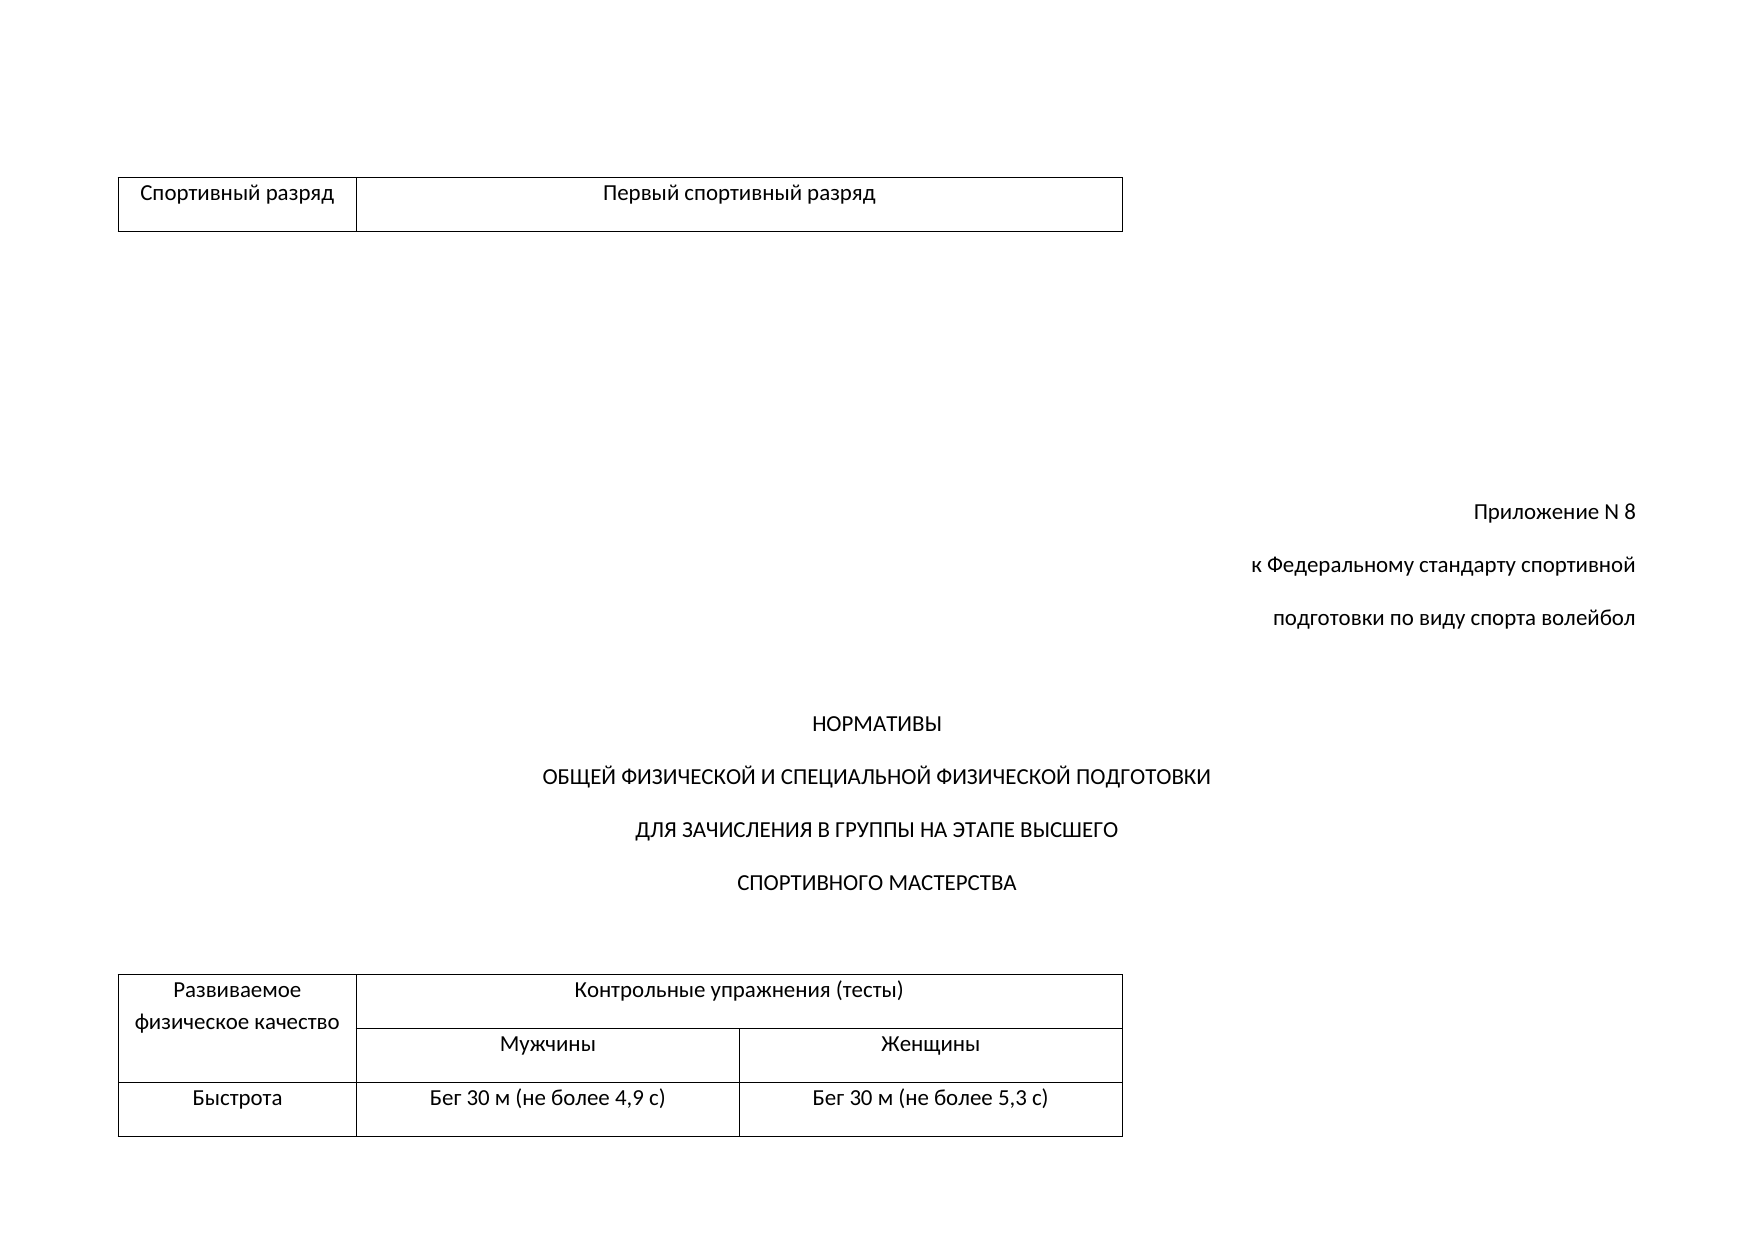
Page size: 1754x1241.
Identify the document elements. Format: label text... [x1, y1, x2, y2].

text ДЛЯ ЗАЧИСЛЕНИЯ В ГРУППЫ НА ЭТАПЕ ВЫСШЕГО [118, 815, 1636, 843]
table_cell Быстрота [119, 1083, 356, 1136]
text Приложение N 8 [118, 497, 1636, 525]
text подготовки по виду спорта волейбол [118, 603, 1636, 631]
table_cell Бег (не более 4,9 с) [357, 1083, 739, 1136]
table_cell Мужчины [357, 1029, 739, 1082]
text ОБЩЕЙ ФИЗИЧЕСКОЙ И СПЕЦИАЛЬНОЙ ФИЗИЧЕСКОЙ ПОДГОТОВКИ [118, 762, 1636, 790]
table_cell Первый спортивный разряд [357, 178, 1122, 231]
table_header Развиваемое физическое качество [119, 975, 356, 1082]
table_header Контрольные упражнения (тесты) [357, 975, 1122, 1028]
text к Федеральному стандарту спортивной [118, 550, 1636, 578]
table_cell Спортивный разряд [119, 178, 356, 231]
table_cell Женщины [740, 1029, 1122, 1082]
table_cell Бег (не более 5,3 с) [740, 1083, 1122, 1136]
text НОРМАТИВЫ [118, 709, 1636, 737]
text СПОРТИВНОГО МАСТЕРСТВА [118, 868, 1636, 896]
